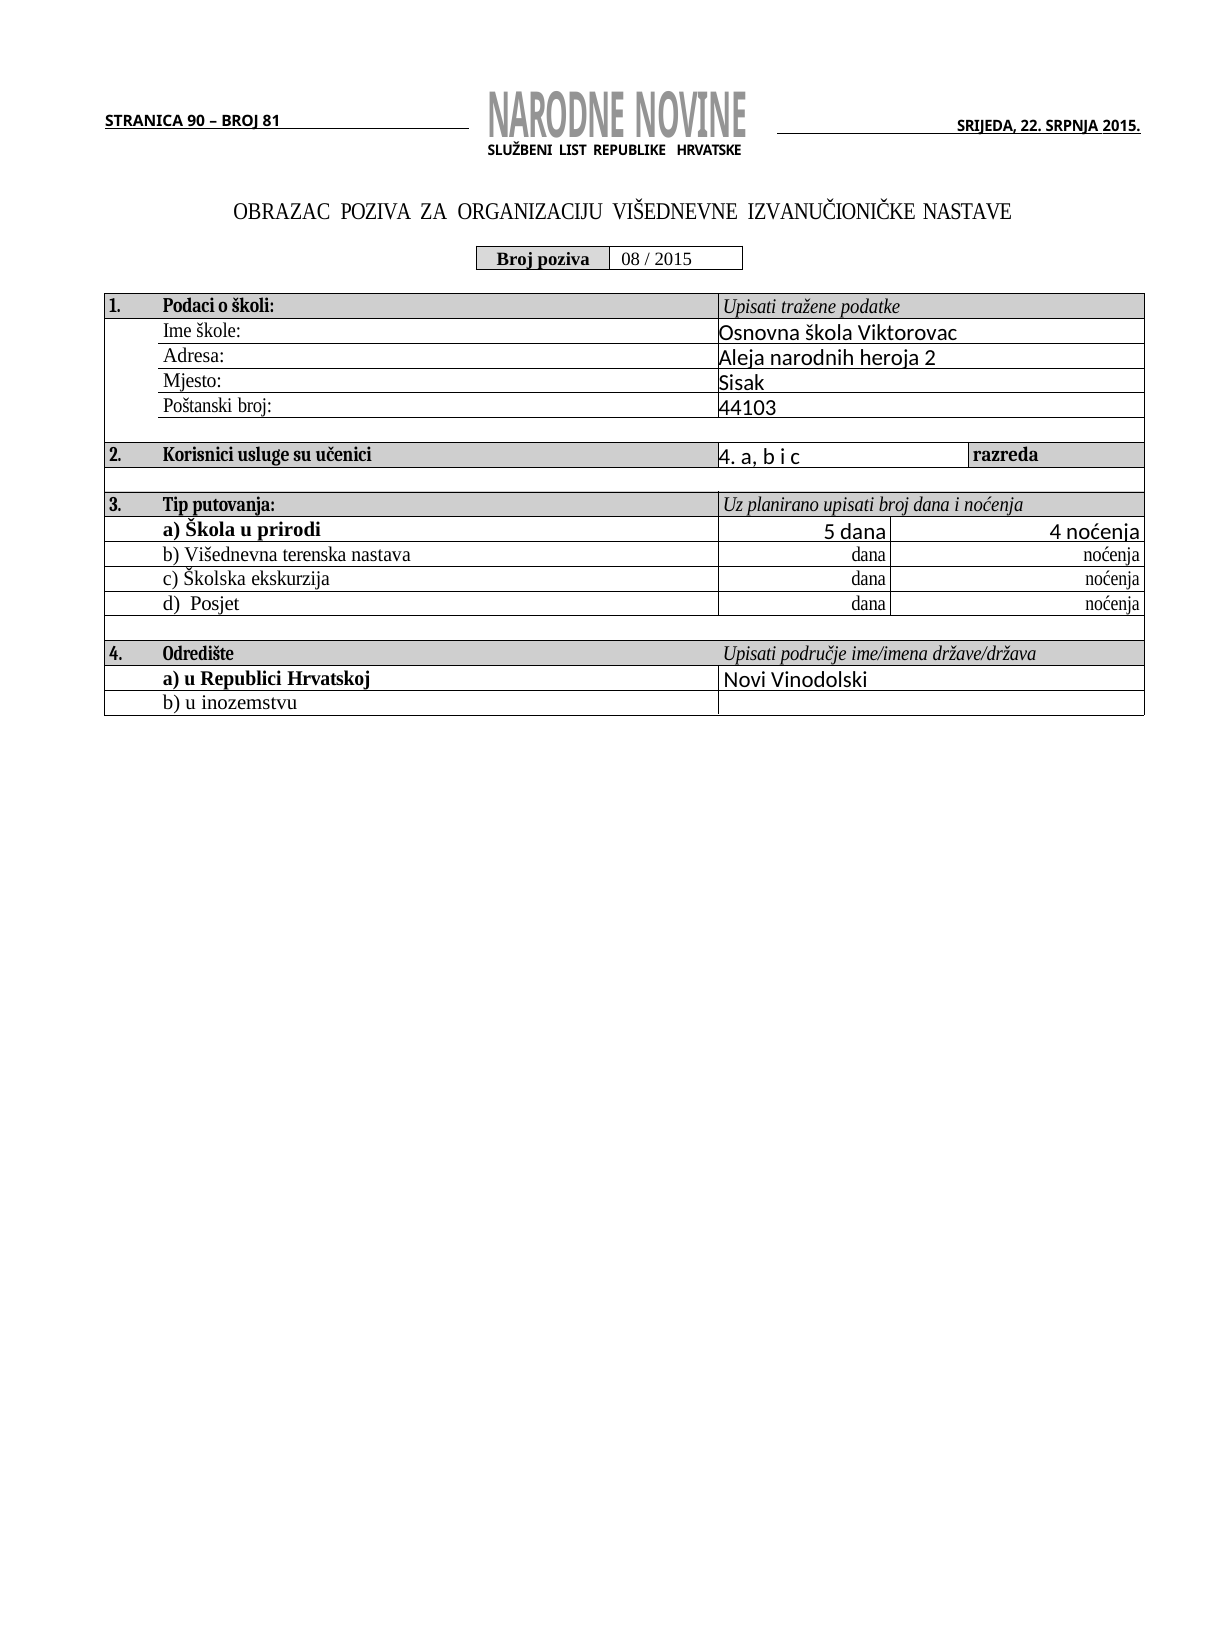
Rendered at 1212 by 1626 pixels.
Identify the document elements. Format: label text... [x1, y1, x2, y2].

table_cell c) Školska ekskurzija [105, 567, 718, 591]
table_cell b) u inozemstvu [105, 691, 718, 714]
table_cell 4. a, b i c [719, 443, 968, 467]
table_cell Osnovna škola Viktorovac [719, 319, 1144, 343]
table_cell Sisak [719, 369, 1144, 392]
table_cell dana [719, 567, 890, 591]
table_cell Mjesto: [158, 369, 718, 392]
table_cell d) Posjet [105, 592, 718, 615]
table_cell 5 dana [719, 517, 890, 541]
table_header 1. Podaci o školi: [105, 294, 718, 318]
table_cell Uz planirano upisati broj dana i noćenja [719, 493, 1144, 516]
table_cell 2. Korisnici usluge su učenici [105, 443, 718, 467]
table_cell [105, 468, 1144, 491]
text STRANICA 90 – BROJ 81 [105, 110, 469, 128]
table_cell dana [719, 542, 890, 566]
table_cell dana [719, 592, 890, 615]
table_cell [719, 691, 1144, 714]
table_header 08 / 2015 [610, 247, 742, 269]
table_cell 44103 [719, 393, 1144, 417]
table_cell 3. Tip putovanja: [105, 493, 718, 516]
text OBRAZAC POZIVA ZA ORGANIZACIJU VIŠEDNEVNE IZVANUČIONIČKE NASTAVE [233, 197, 1186, 225]
table_cell Ime škole: [158, 319, 718, 343]
table_cell noćenja [891, 592, 1144, 615]
table_header Upisati tražene podatke [719, 294, 1144, 318]
table_cell a) Škola u prirodi [105, 517, 718, 541]
table_cell [105, 319, 158, 442]
table_cell Aleja narodnih heroja 2 [719, 344, 1144, 367]
table_header Broj poziva [477, 247, 609, 269]
table_cell Poštanski broj: [158, 393, 718, 417]
table_cell 4. Odredište Upisati područje ime/imena države/država [105, 641, 1144, 665]
table_cell Novi Vinodolski [719, 666, 1144, 690]
text SLUŽBENI LIST REPUBLIKE HRVATSKE [487, 140, 764, 160]
table_cell noćenja [891, 567, 1144, 591]
table_cell Adresa: [158, 344, 718, 367]
table_cell b) Višednevna terenska nastava [105, 542, 718, 566]
table_cell noćenja [891, 542, 1144, 566]
table_cell [105, 616, 1144, 640]
table_cell razreda [969, 443, 1144, 467]
table_cell a) u Republici Hrvatskoj [105, 666, 718, 690]
text SRIJEDA, 22. SRPNJA 2015. [777, 115, 1186, 136]
table_cell 4 noćenja [891, 517, 1144, 541]
table_cell [158, 418, 1144, 442]
